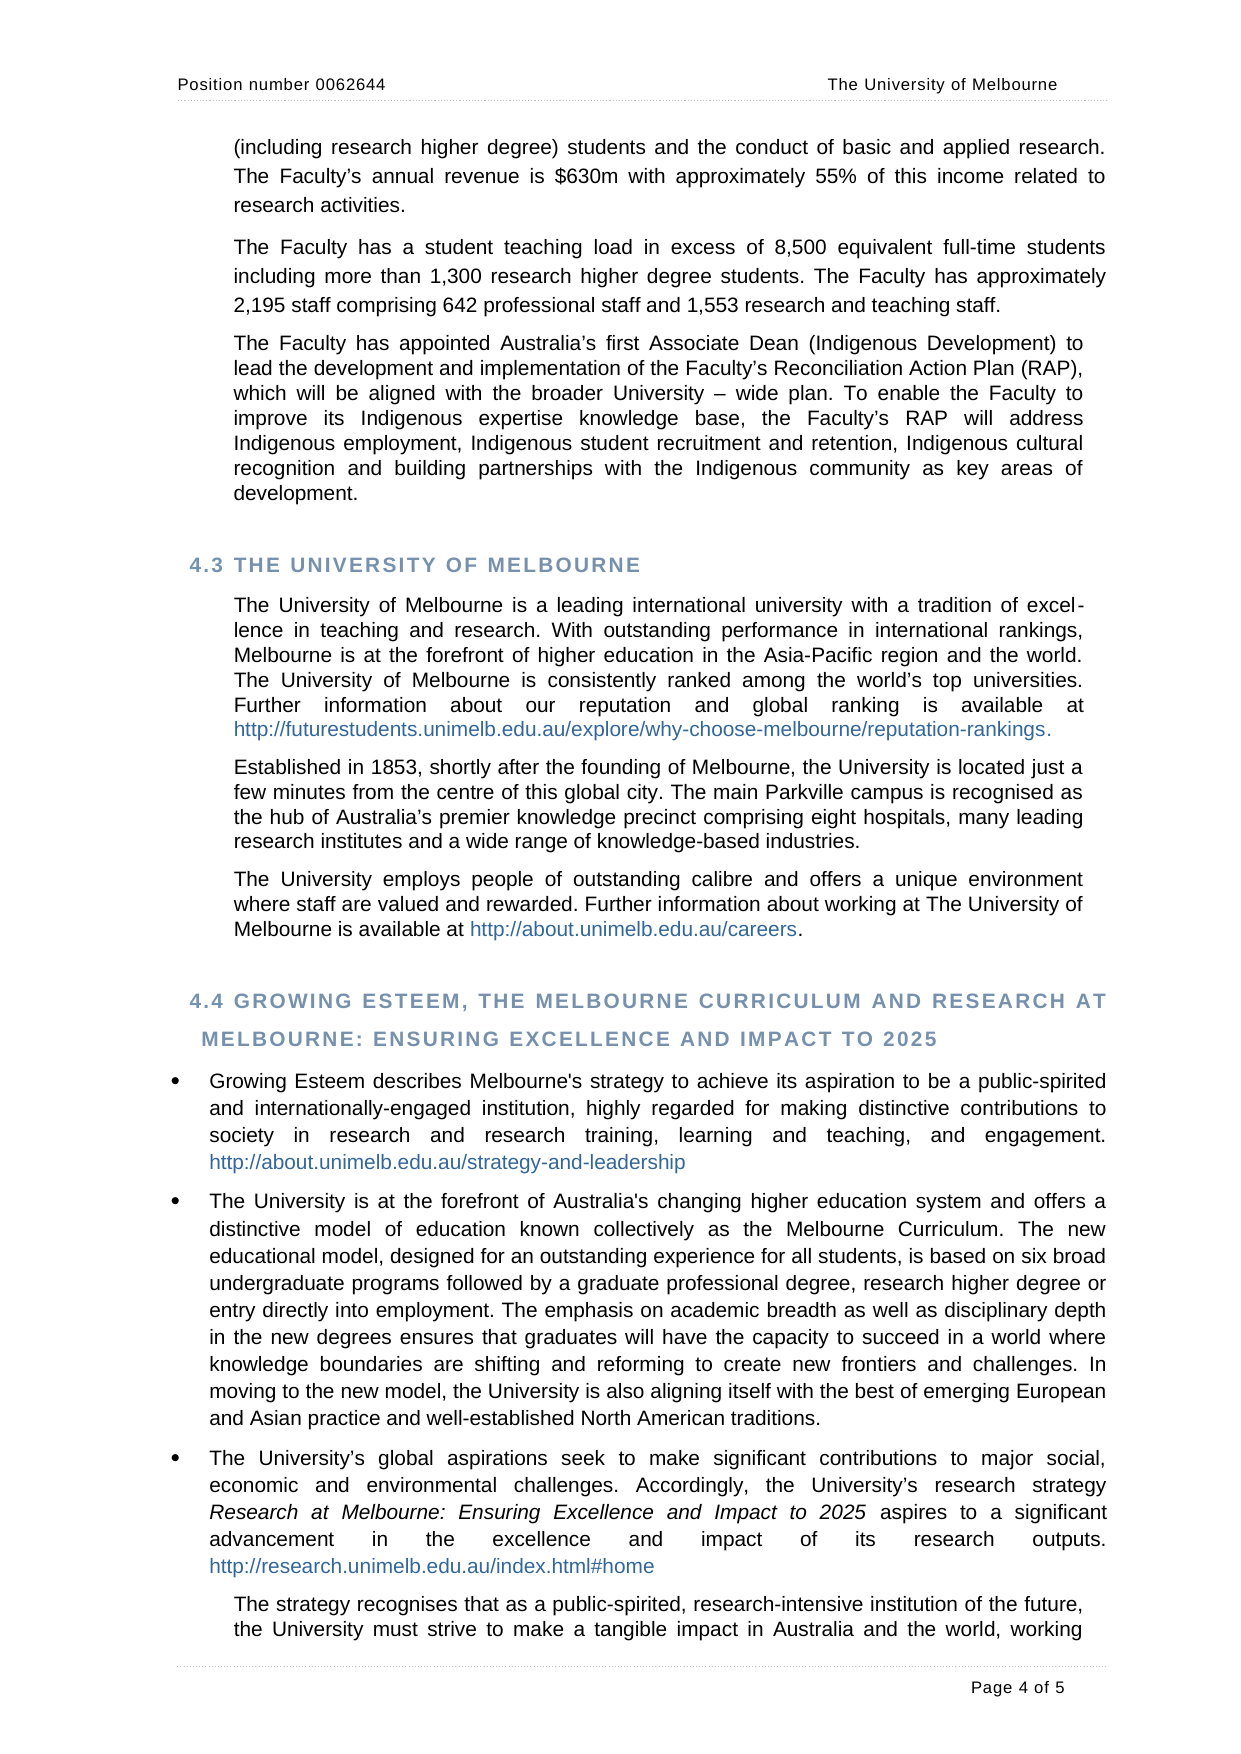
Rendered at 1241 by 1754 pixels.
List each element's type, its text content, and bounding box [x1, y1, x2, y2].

text The University of Melbourne is a leading international university with a tradition of excellence in teaching and research. With outstanding performance in international rankings, Melbourne is at the forefront of higher education in the Asia-Pacific region and the world. The University of Melbourne is consistently ranked among the world’s top universities. Further information about our reputation and global ranking is available at http://futurestudents.unimelb.edu.au/explore/why-choose-melbourne/reputation-rankings. [233, 593, 1084, 741]
text The University employs people of outstanding calibre and offers a unique environment where staff are valued and rewarded. Further information about working at The University of Melbourne is available at http://about.unimelb.edu.au/careers. [233, 867, 1084, 941]
list The University is at the forefront of Australia's changing higher education system and offers a distinctive model of education known collectively as the Melbourne Curriculum. The new educational model, designed for an outstanding experience for all students, is based on six broad undergraduate programs followed by a graduate professional degree, research higher degree or entry directly into employment. The emphasis on academic breadth as well as disciplinary depth in the new degrees ensures that graduates will have the capacity to succeed in a world where knowledge boundaries are shifting and reforming to create new frontiers and challenges. In moving to the new model, the University is also aligning itself with the best of emerging European and Asian practice and well-established North American traditions. [172, 1187, 1107, 1431]
text The Faculty has a student teaching load in excess of 8,500 equivalent full-time students including more than 1,300 research higher degree students. The Faculty has approximately 2,195 staff comprising 642 professional staff and 1,553 research and teaching staff. [233, 231, 1107, 318]
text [233, 1591, 1084, 1640]
list The University’s global aspirations seek to make significant contributions to major social, economic and environmental challenges. Accordingly, the University’s research strategy Research at Melbourne: Ensuring Excellence and Impact to 2025 aspires to a significant advancement in the excellence and impact of its research outputs. http://research.unimelb.edu.au/index.html#home [172, 1443, 1107, 1579]
subtitle The University of Melbourne [189, 543, 1107, 580]
list Growing Esteem describes Melbourne's strategy to achieve its aspiration to be a public-spirited and internationally-engaged institution, highly regarded for making distinctive contributions to society in research and research training, learning and teaching, and engagement. http://about.unimelb.edu.au/strategy-and-leadership [172, 1066, 1107, 1175]
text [233, 131, 1107, 218]
text The Faculty has appointed Australia’s first Associate Dean (Indigenous Development) to lead the development and implementation of the Faculty’s Reconciliation Action Plan (RAP), which will be aligned with the broader University – wide plan. To enable the Faculty to improve its Indigenous expertise knowledge base, the Faculty’s RAP will address Indigenous employment, Indigenous student recruitment and retention, Indigenous cultural recognition and building partnerships with the Indigenous community as key areas of development. [233, 331, 1084, 504]
subtitle Growing Esteem, the Melbourne Curriculum and Research at melbourne: Ensuring excellence and impact to 2025 [189, 979, 1107, 1054]
text Established in 1853, shortly after the founding of Melbourne, the University is located just a few minutes from the centre of this global city. The main Parkville campus is recognised as the hub of Australia’s premier knowledge precinct comprising eight hospitals, many leading research institutes and a wide range of knowledge-based industries. [233, 755, 1084, 853]
